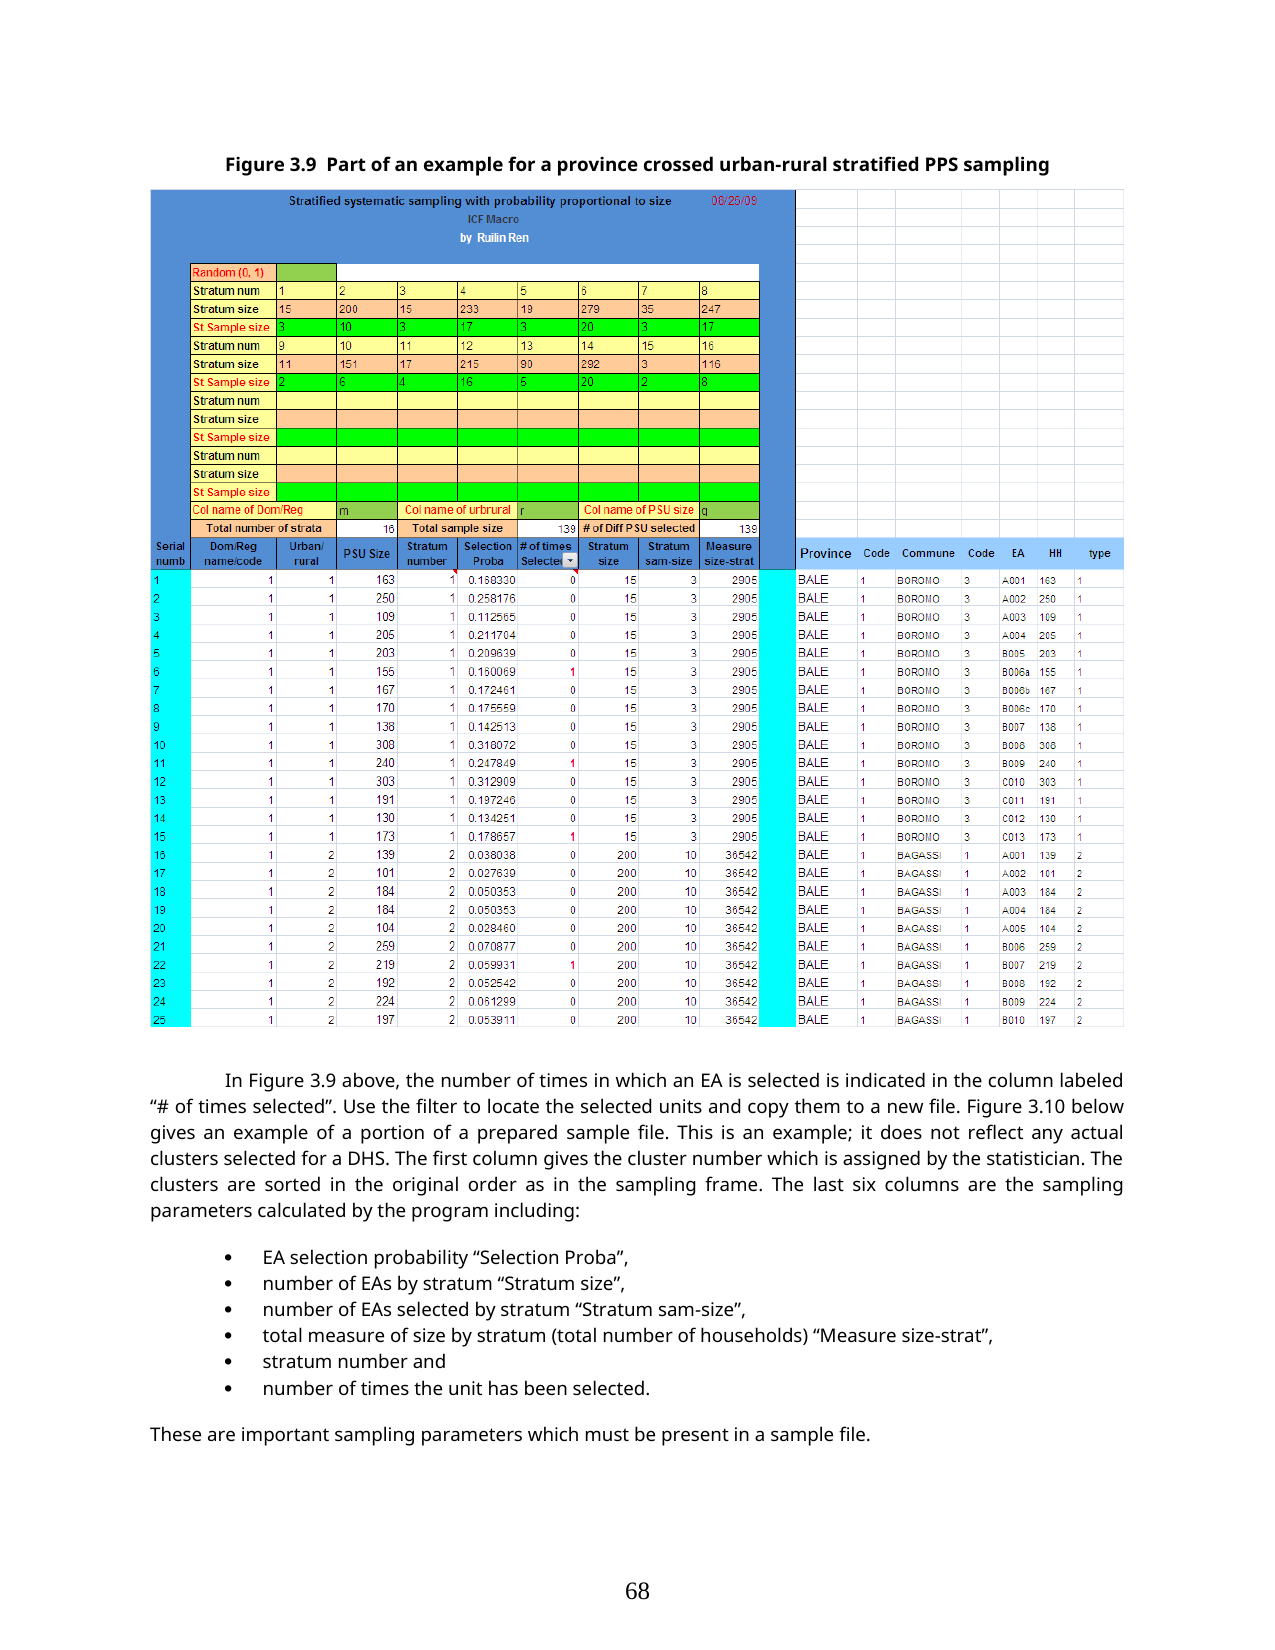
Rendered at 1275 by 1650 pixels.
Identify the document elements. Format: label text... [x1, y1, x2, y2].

text In Figure 3.9 above, the number of times in which an EA is selected is indicated in the column labeled “# of times selected”. Use the filter to locate the selected units and copy them to a new file. Figure 3.10 below gives an example of a portion of a prepared sample file. This is an example; it does not reflect any actual clusters selected for a DHS. The first column gives the cluster number which is assigned by the statistician. The clusters are sorted in the original order as in the sampling frame. The last six columns are the sampling parameters calculated by the program including: [150, 1067, 1125, 1223]
list total measure of size by stratum (total number of households) “Measure size-strat”, [225, 1322, 1125, 1348]
text These are important sampling parameters which must be present in a sample file. [150, 1421, 1125, 1447]
list stratum number and [225, 1348, 1125, 1374]
title Figure 3.9 Part of an example for a province crossed urban-rural stratified PPS sampling [150, 150, 1125, 177]
picture [150, 189, 1124, 1027]
list EA selection probability “Selection Proba”, [225, 1244, 1125, 1270]
list number of EAs by stratum “Stratum size”, [225, 1270, 1125, 1296]
list number of times the unit has been selected. [225, 1374, 1125, 1400]
list number of EAs selected by stratum “Stratum sam-size”, [225, 1296, 1125, 1322]
